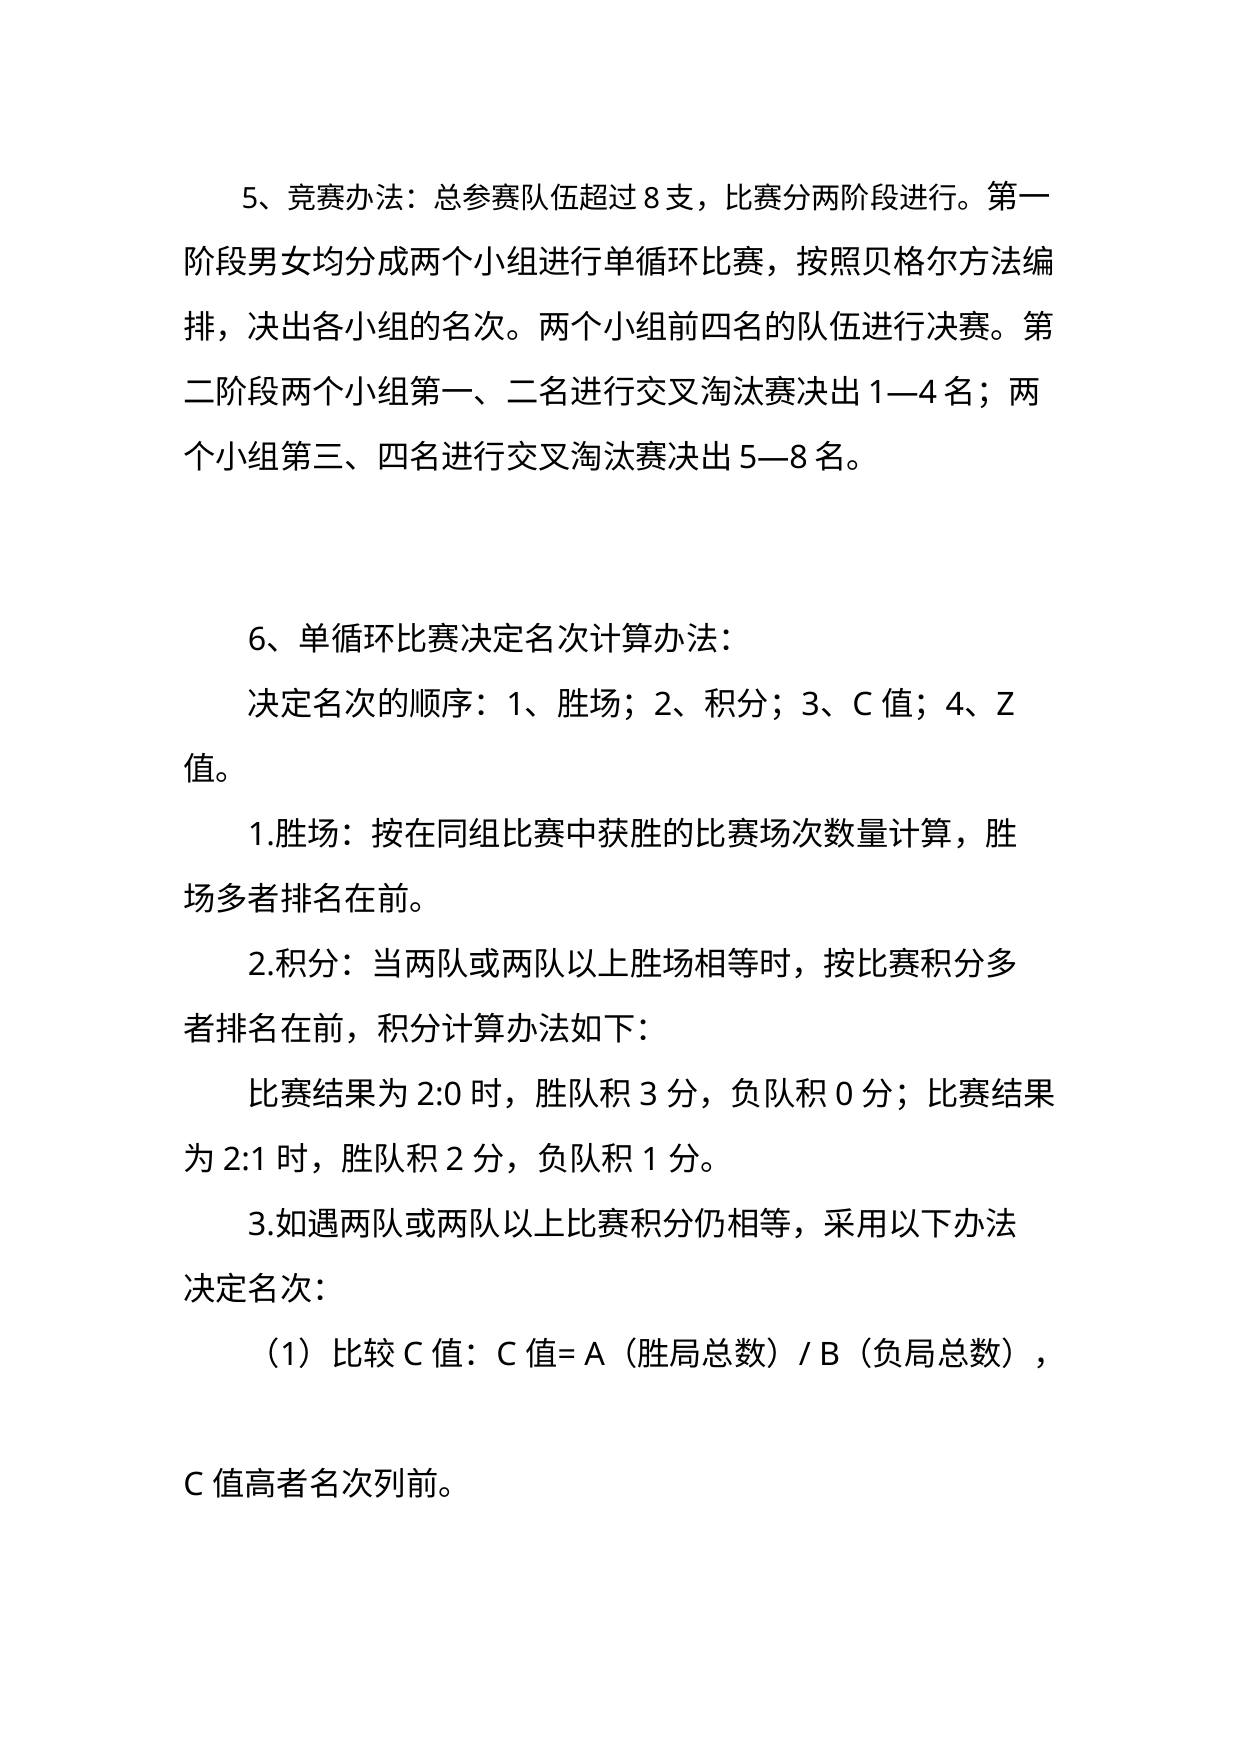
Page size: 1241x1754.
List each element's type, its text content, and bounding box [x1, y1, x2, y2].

text 场多者排名在前。 [183, 864, 1057, 929]
text 决定名次的顺序：1、胜场；2、积分；3、C 值；4、Z [183, 669, 1057, 734]
text C 值高者名次列前。 [183, 1449, 1057, 1514]
text 3.如遇两队或两队以上比赛积分仍相等，采用以下办法 [183, 1189, 1057, 1254]
text 1.胜场：按在同组比赛中获胜的比赛场次数量计算，胜 [183, 799, 1057, 864]
text 2.积分：当两队或两队以上胜场相等时，按比赛积分多 [183, 929, 1057, 994]
text 值。 [183, 734, 1057, 799]
text （1）比较 C 值：C 值= A（胜局总数）/ B（负局总数）， [183, 1319, 1057, 1449]
text 6、单循环比赛决定名次计算办法： [183, 604, 1057, 669]
text 决定名次： [183, 1254, 1057, 1319]
text 者排名在前，积分计算办法如下： [183, 994, 1057, 1059]
text 5、竞赛办法：总参赛队伍超过8支，比赛分两阶段进行。第一阶段男女均分成两个小组进行单循环比赛，按照贝格尔方法编排，决出各小组的名次。两个小组前四名的队伍进行决赛。第二阶段两个小组第一、二名进行交叉淘汰赛决出1—4名；两个小组第三、四名进行交叉淘汰赛决出5—8名。 [183, 162, 1057, 487]
text 比赛结果为 2:0 时，胜队积 3 分，负队积 0 分；比赛结果为 2:1 时，胜队积 2 分，负队积 1 分。 [183, 1059, 1057, 1189]
